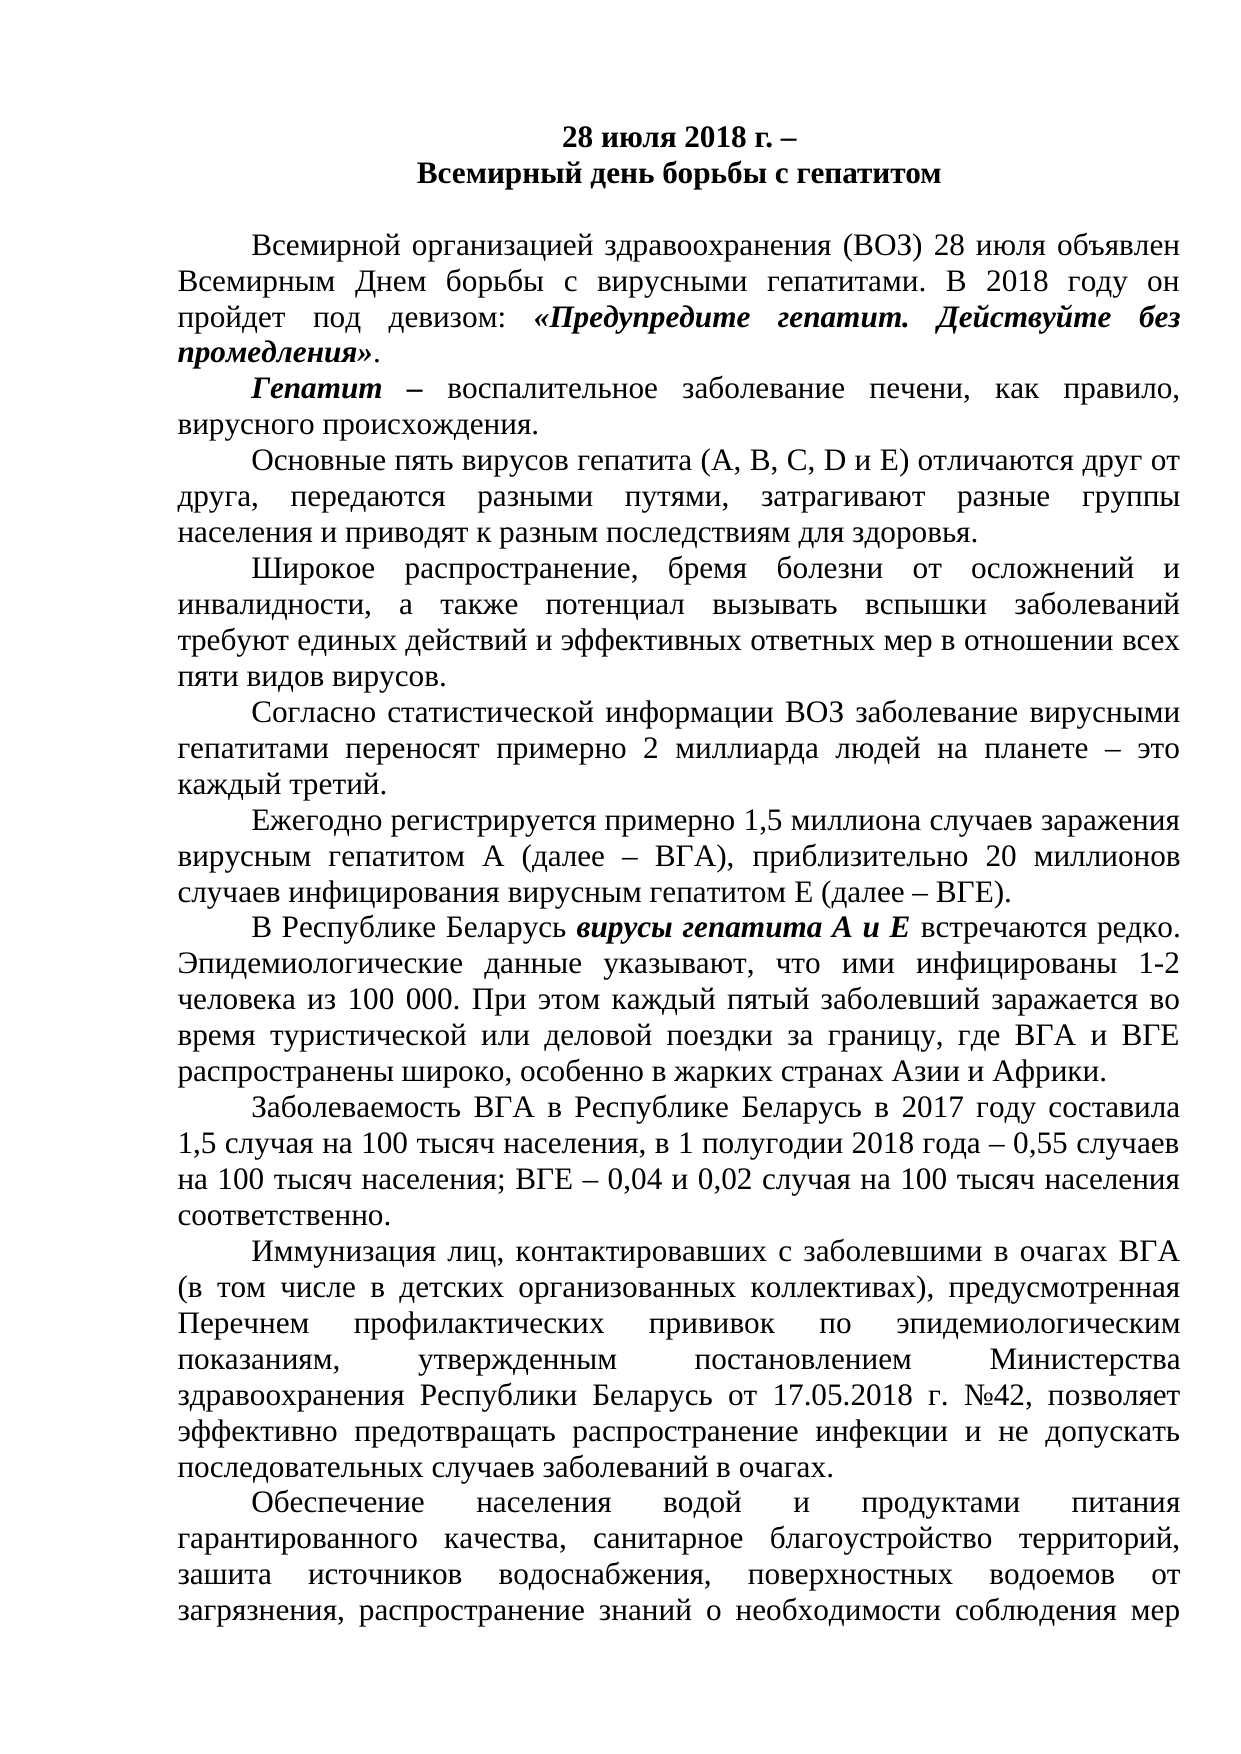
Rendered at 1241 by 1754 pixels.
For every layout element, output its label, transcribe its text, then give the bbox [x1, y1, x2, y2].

text Всемирной организацией здравоохранения (ВОЗ) 28 июля объявлен Всемирным Днем борьбы с вирусными гепатитами. В 2018 году он пройдет под девизом: «Предупредите гепатит. Действуйте без промедления». [177, 226, 1181, 370]
text Гепатит – воспалительное заболевание печени, как правило, вирусного происхождения. [177, 370, 1181, 442]
text Заболеваемость ВГА в Республике Беларусь в 2017 году составила 1,5 случая на 100 тысяч населения, в 1 полугодии 2018 года – 0,55 случаев на 100 тысяч населения; ВГЕ – 0,04 и 0,02 случая на 100 тысяч населения соответственно. [177, 1088, 1181, 1232]
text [177, 1484, 1181, 1627]
text Всемирный день борьбы с гепатитом [177, 154, 1181, 190]
text Ежегодно регистрируется примерно 1,5 миллиона случаев заражения вирусным гепатитом А (далее – ВГА), приблизительно 20 миллионов случаев инфицирования вирусным гепатитом Е (далее – ВГЕ). [177, 801, 1181, 909]
text Широкое распространение, бремя болезни от осложнений и инвалидности, а также потенциал вызывать вспышки заболеваний требуют единых действий и эффективных ответных мер в отношении всех пяти видов вирусов. [177, 549, 1181, 693]
text В Республике Беларусь вирусы гепатита А и Е встречаются редко. Эпидемиологические данные указывают, что ими инфицированы 1-2 человека из 100 000. При этом каждый пятый заболевший заражается во время туристической или деловой поездки за границу, где ВГА и ВГЕ распространены широко, особенно в жарких странах Азии и Африки. [177, 909, 1181, 1088]
text Иммунизация лиц, контактировавших с заболевшими в очагах ВГА (в том числе в детских организованных коллективах), предусмотренная Перечнем профилактических прививок по эпидемиологическим показаниям, утвержденным постановлением Министерства здравоохранения Республики Беларусь от 17.05.2018 г. №42, позволяет эффективно предотвращать распространение инфекции и не допускать последовательных случаев заболеваний в очагах. [177, 1232, 1181, 1484]
text 28 июля 2018 г. – [177, 118, 1181, 154]
text Основные пять вирусов гепатита (A, B, C, D и E) отличаются друг от друга, передаются разными путями, затрагивают разные группы населения и приводят к разным последствиям для здоровья. [177, 442, 1181, 549]
text Согласно статистической информации ВОЗ заболевание вирусными гепатитами переносят примерно 2 миллиарда людей на планете – это каждый третий. [177, 693, 1181, 801]
